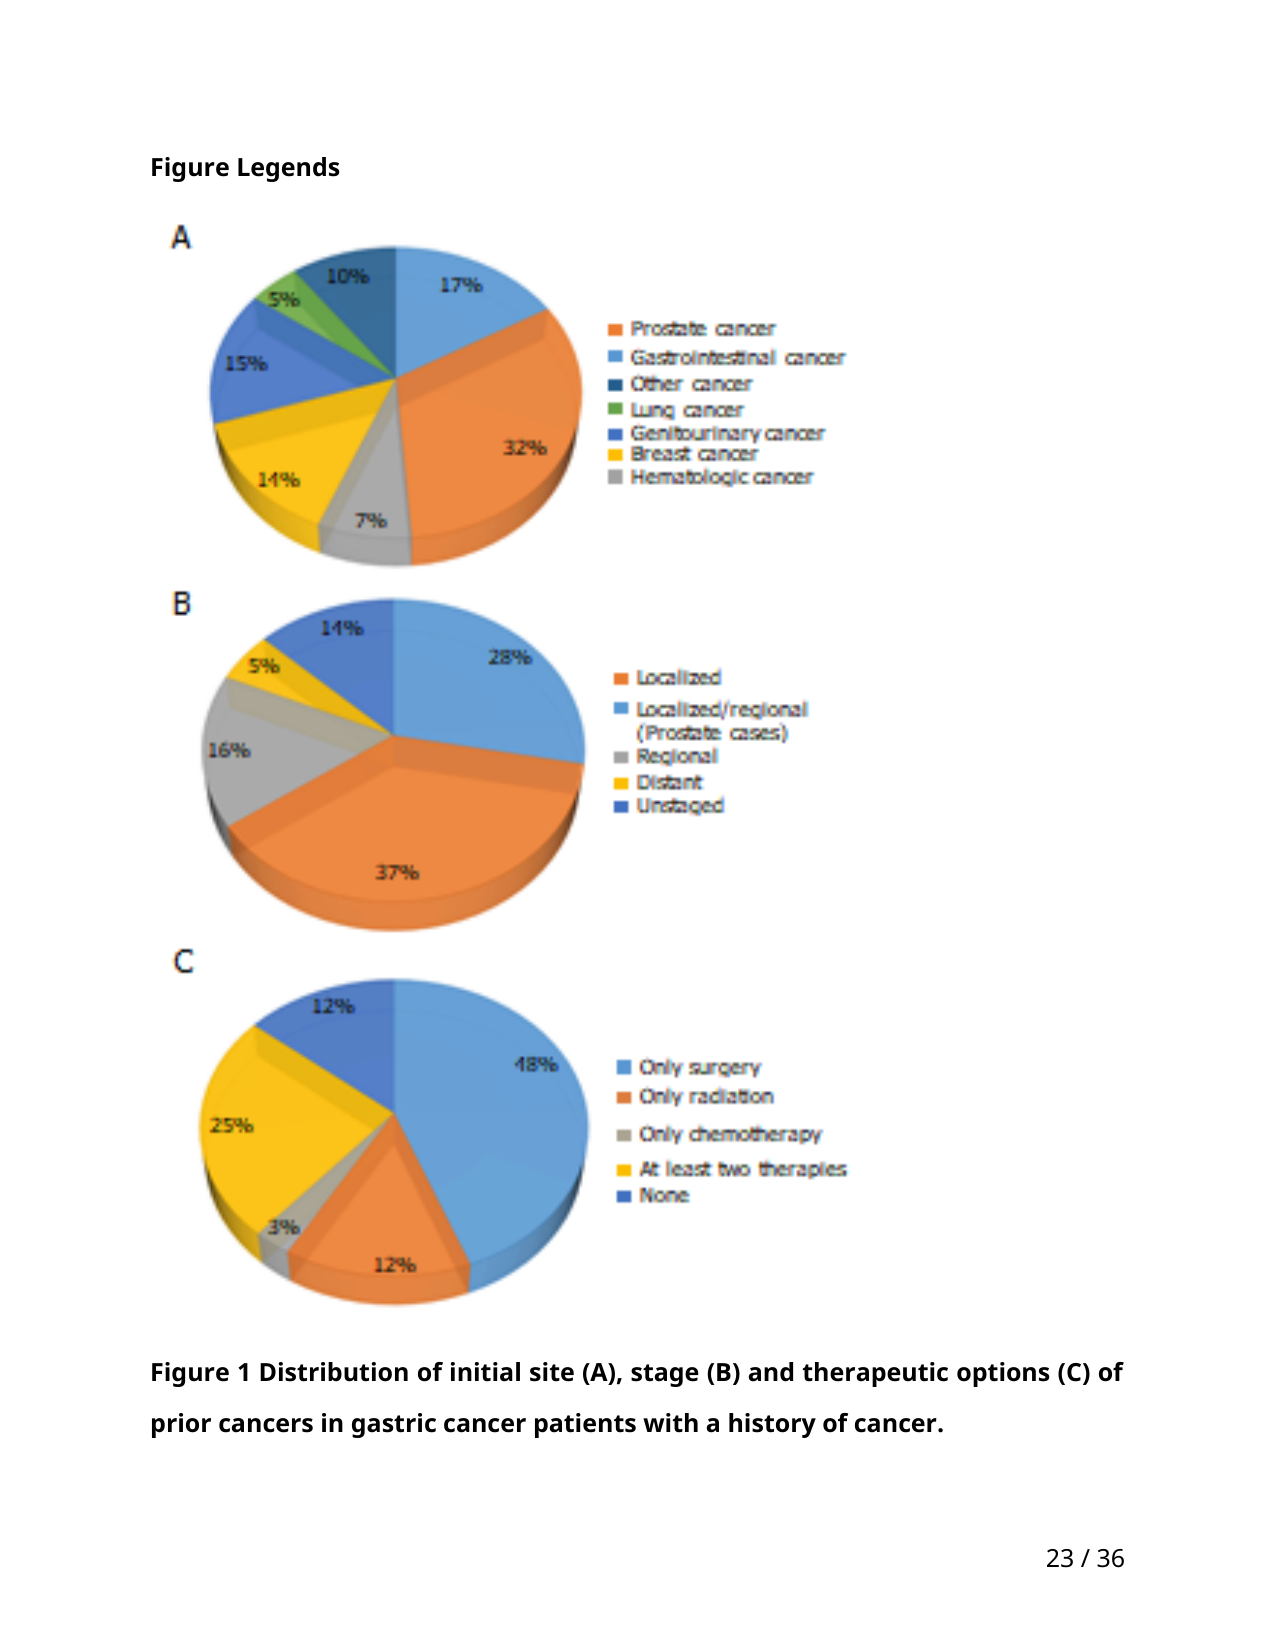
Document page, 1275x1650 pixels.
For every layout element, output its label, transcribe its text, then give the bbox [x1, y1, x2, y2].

picture [150, 201, 885, 1340]
text Figure 1 Distribution of initial site (A), stage (B) and therapeutic options (C) of prior cancers in gastric cancer patients with a history of cancer. [150, 1354, 1125, 1439]
text Figure Legends [150, 150, 1125, 184]
